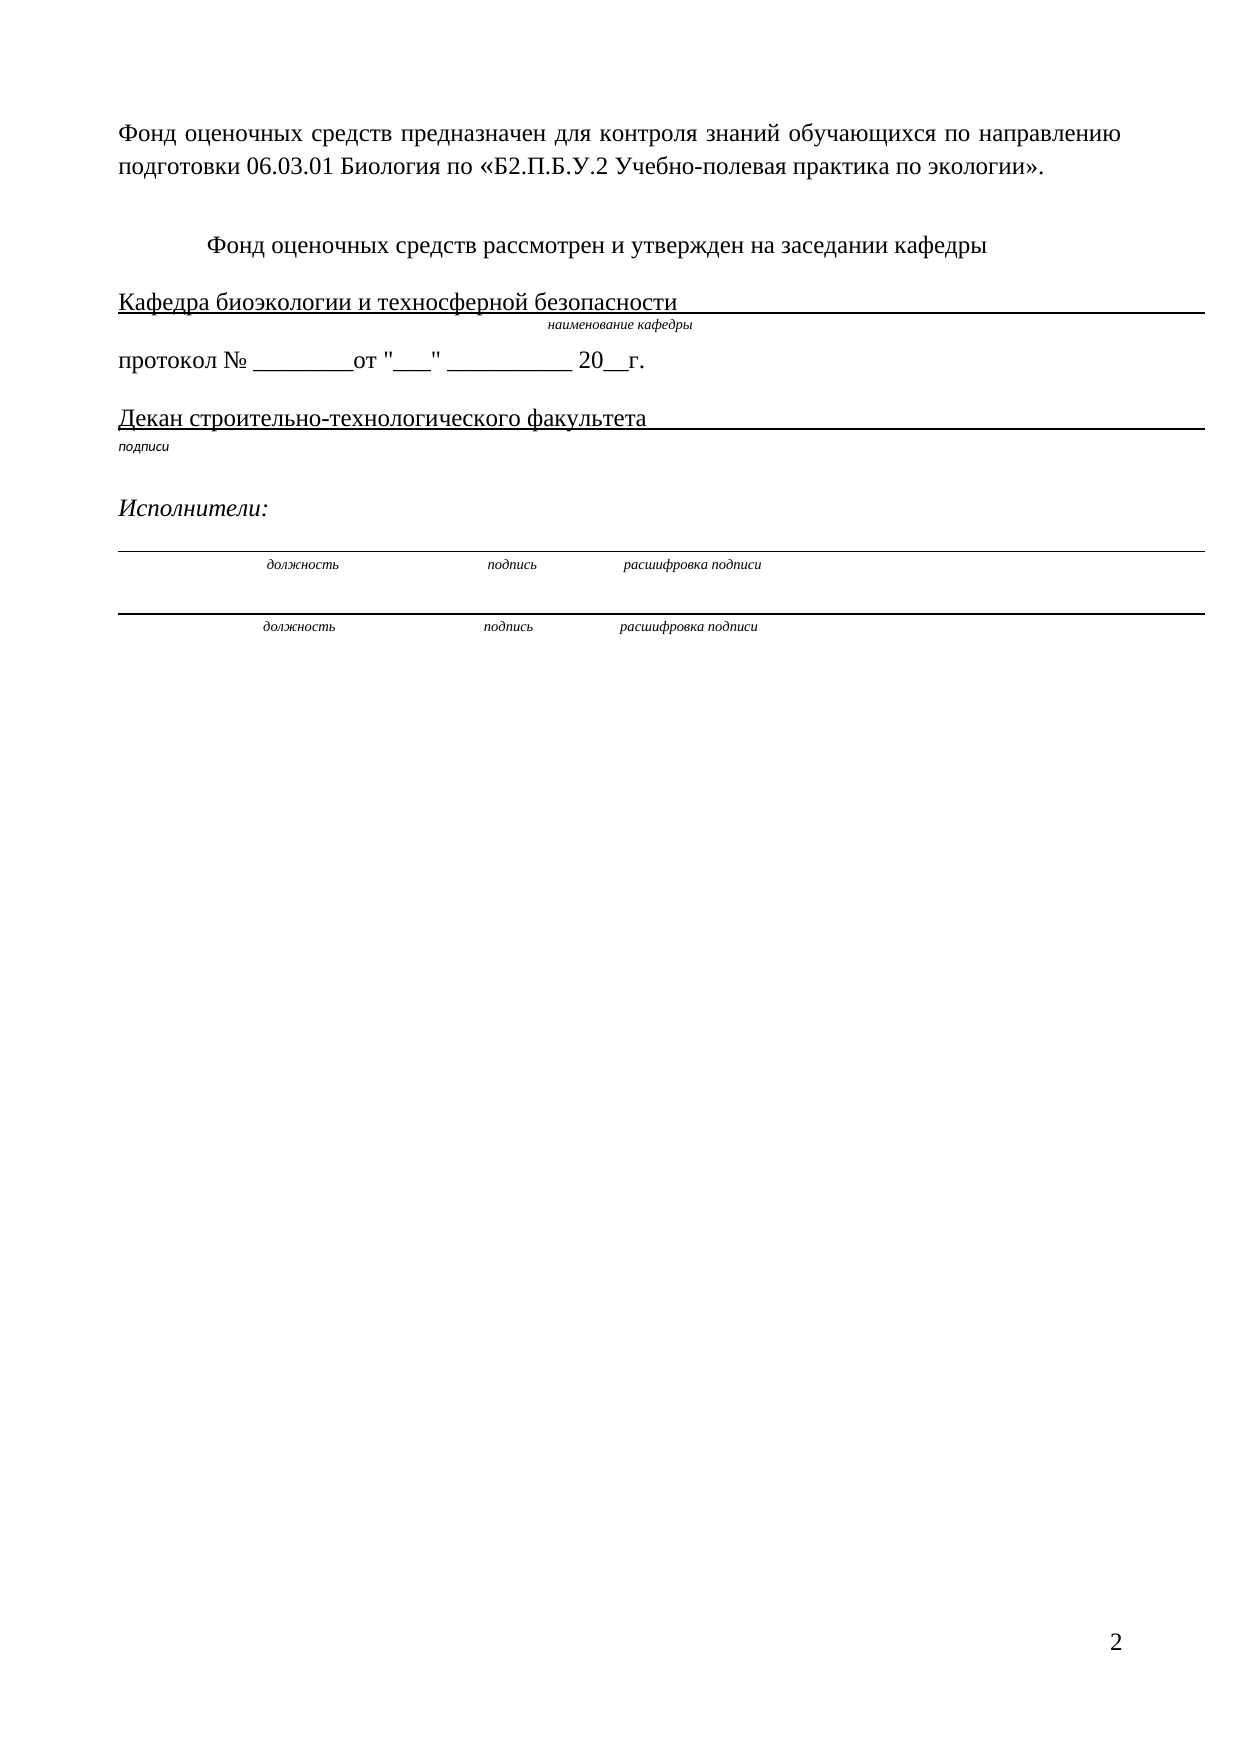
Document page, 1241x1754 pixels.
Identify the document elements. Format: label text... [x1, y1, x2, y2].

text Исполнители: [118, 493, 1122, 522]
text Фонд оценочных средств рассмотрен и утвержден на заседании кафедры [118, 230, 1122, 259]
text Кафедра биоэкологии и техносферной безопасности [118, 287, 1122, 312]
text протокол № ________от "___" __________ 20__г. [118, 345, 1122, 374]
text должность подпись расшифровка подписи [118, 556, 1122, 584]
text Фонд оценочных средств предназначен для контроля знаний обучающихся по направлению подготовки 06.03.01 Биология по «Б2.П.Б.У.2 Учебно-полевая практика по экологии». [118, 118, 1122, 180]
text Декан строительно-технологического факультета подпись расшифровка подписи [118, 430, 1122, 468]
text наименование кафедры [118, 316, 1122, 345]
text должность подпись расшифровка подписи [118, 618, 1122, 647]
text Декан строительно-технологического факультета подпись расшифровка подписи [118, 402, 1122, 428]
